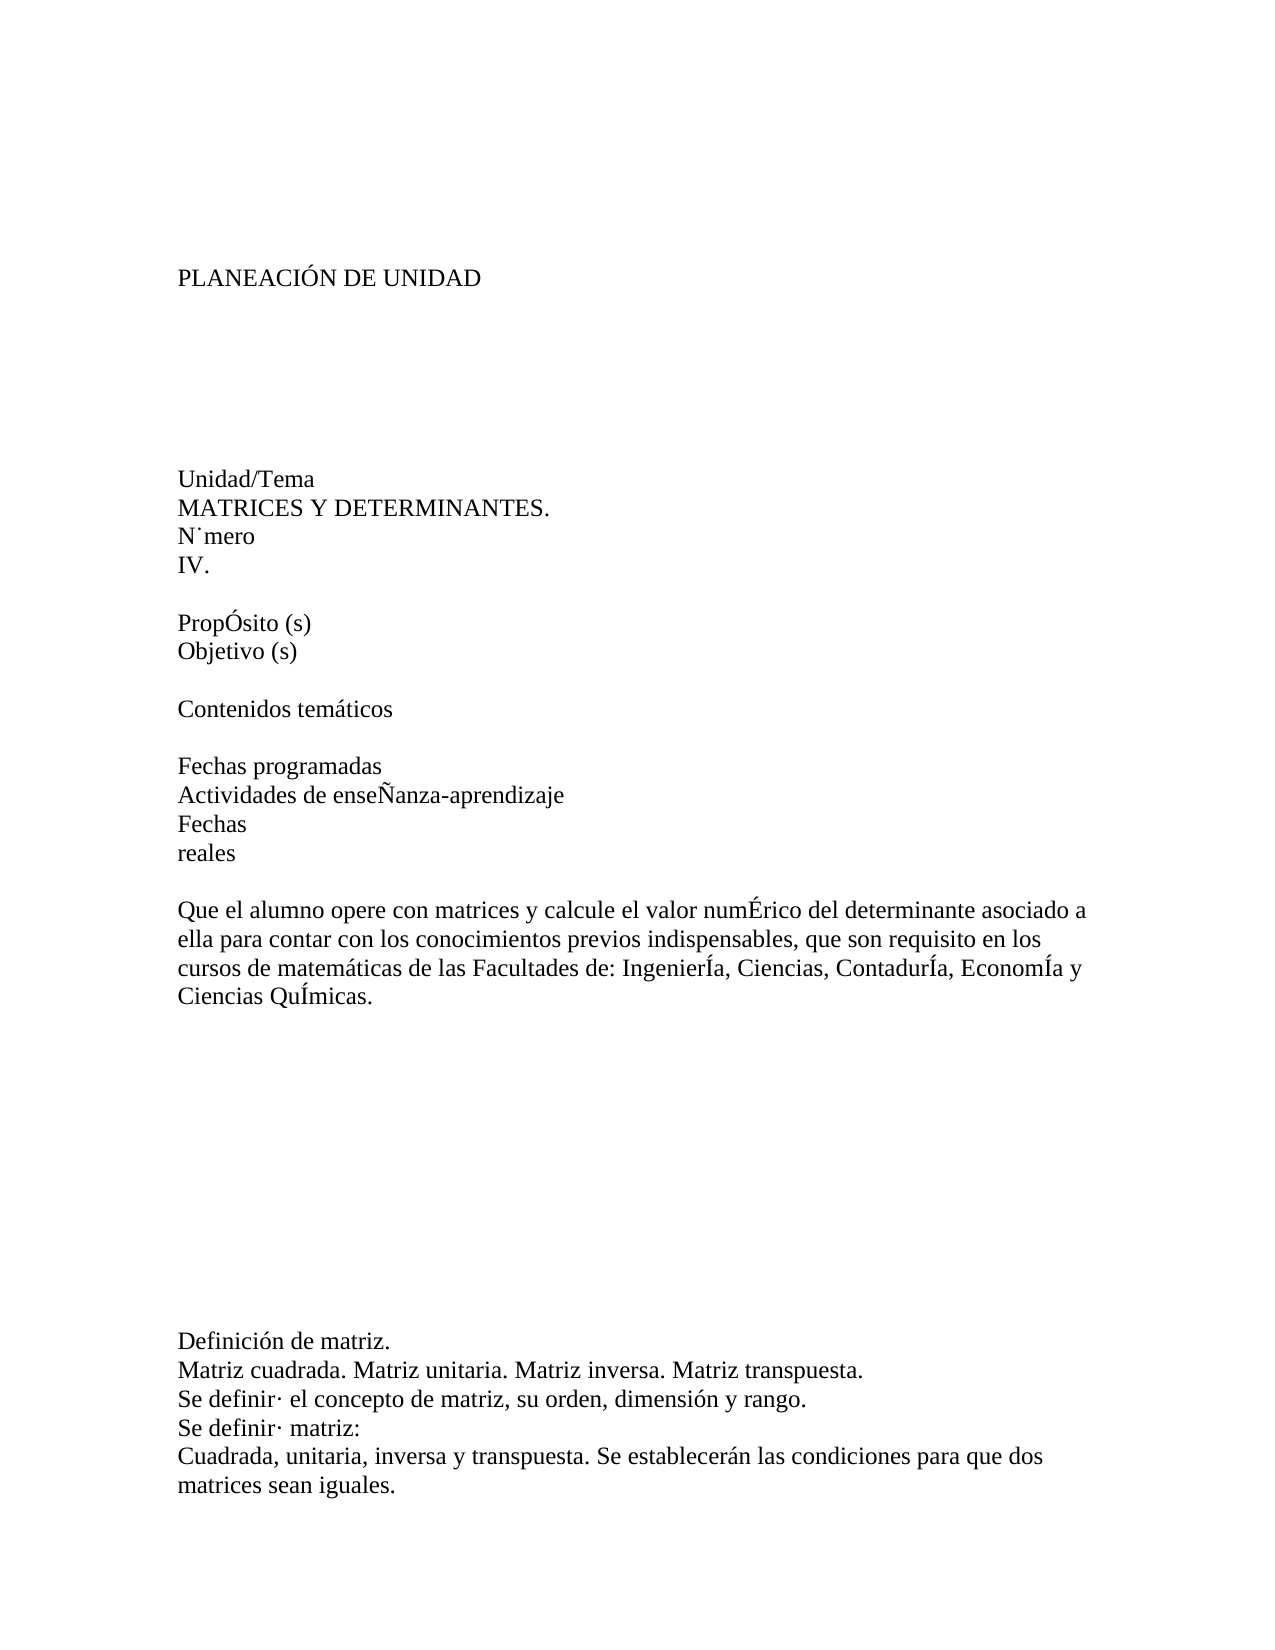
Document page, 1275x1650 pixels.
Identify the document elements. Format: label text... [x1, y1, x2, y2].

text Fechas [177, 809, 1098, 838]
text IV. [177, 550, 1098, 579]
text MATRICES Y DETERMINANTES. [177, 493, 1098, 521]
text Definición de matriz. [177, 1326, 1098, 1355]
text Objetivo (s) [177, 636, 1098, 665]
text Que el alumno opere con matrices y calcule el valor numÉrico del determinante asociado a ella para contar con los conocimientos previos indispensables, que son requisito en los cursos de matemáticas de las Facultades de: IngenierÍa, Ciencias, ContadurÍa, EconomÍa y Ciencias QuÍmicas. [177, 895, 1098, 1010]
text Fechas programadas [177, 751, 1098, 780]
text Contenidos temáticos [177, 694, 1098, 723]
text Actividades de enseÑanza-aprendizaje [177, 780, 1098, 809]
text Unidad/Tema [177, 464, 1098, 493]
text Se definir· matriz: [177, 1413, 1098, 1441]
text Se definir· el concepto de matriz, su orden, dimensión y rango. [177, 1384, 1098, 1413]
text PLANEACIÓN DE UNIDAD [177, 263, 1098, 291]
text Cuadrada, unitaria, inversa y transpuesta. Se establecerán las condiciones para que dos matrices sean iguales. [177, 1441, 1098, 1499]
text PropÓsito (s) [177, 608, 1098, 636]
text N˙mero [177, 521, 1098, 550]
text Matriz cuadrada. Matriz unitaria. Matriz inversa. Matriz transpuesta. [177, 1355, 1098, 1384]
text reales [177, 838, 1098, 866]
